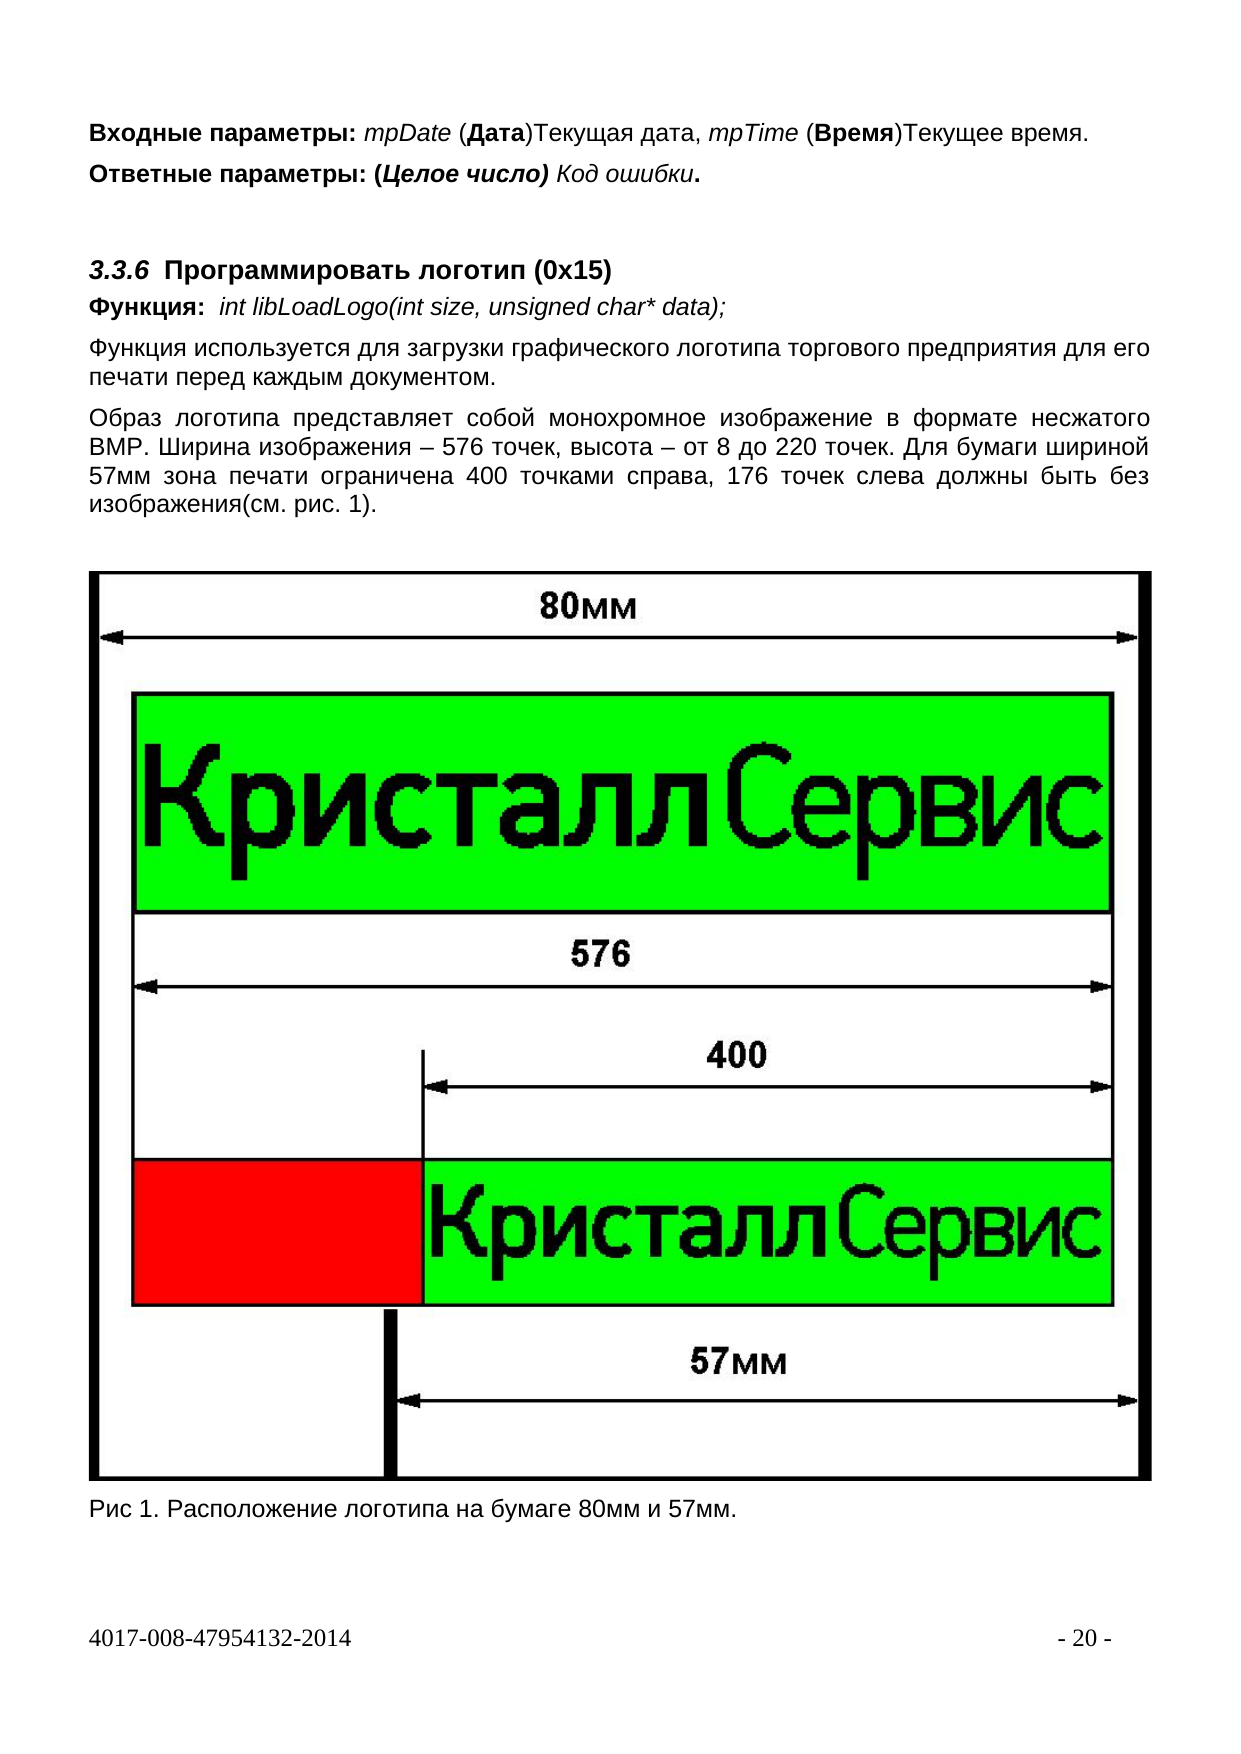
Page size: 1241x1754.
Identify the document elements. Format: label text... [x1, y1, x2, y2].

picture [88, 571, 1152, 1481]
text Функция: int libLoadLogo(int size, unsigned char* data); [89, 292, 1152, 321]
text Функция используется для загрузки графического логотипа торгового предприятия для его печати перед каждым документом. [89, 333, 1152, 391]
text Входные параметры: mpDate (Дата)Текущая дата, mpTime (Время)Текущее время. [89, 118, 1152, 147]
text Рис 1. Расположение логотипа на бумаге 80мм и 57мм. [89, 1493, 1152, 1522]
text Образ логотипа представляет собой монохромное изображение в формате несжатого BMP. Ширина изображения – 576 точек, высота – от 8 до 220 точек. Для бумаги шириной 57мм зона печати ограничена 400 точками справа, 176 точек слева должны быть без изображения(см. рис. 1). [89, 403, 1152, 518]
text Ответные параметры: (Целое число) Код ошибки. [89, 159, 1152, 188]
subtitle 3.3.6 Программировать логотип (0x15) [89, 254, 1152, 286]
